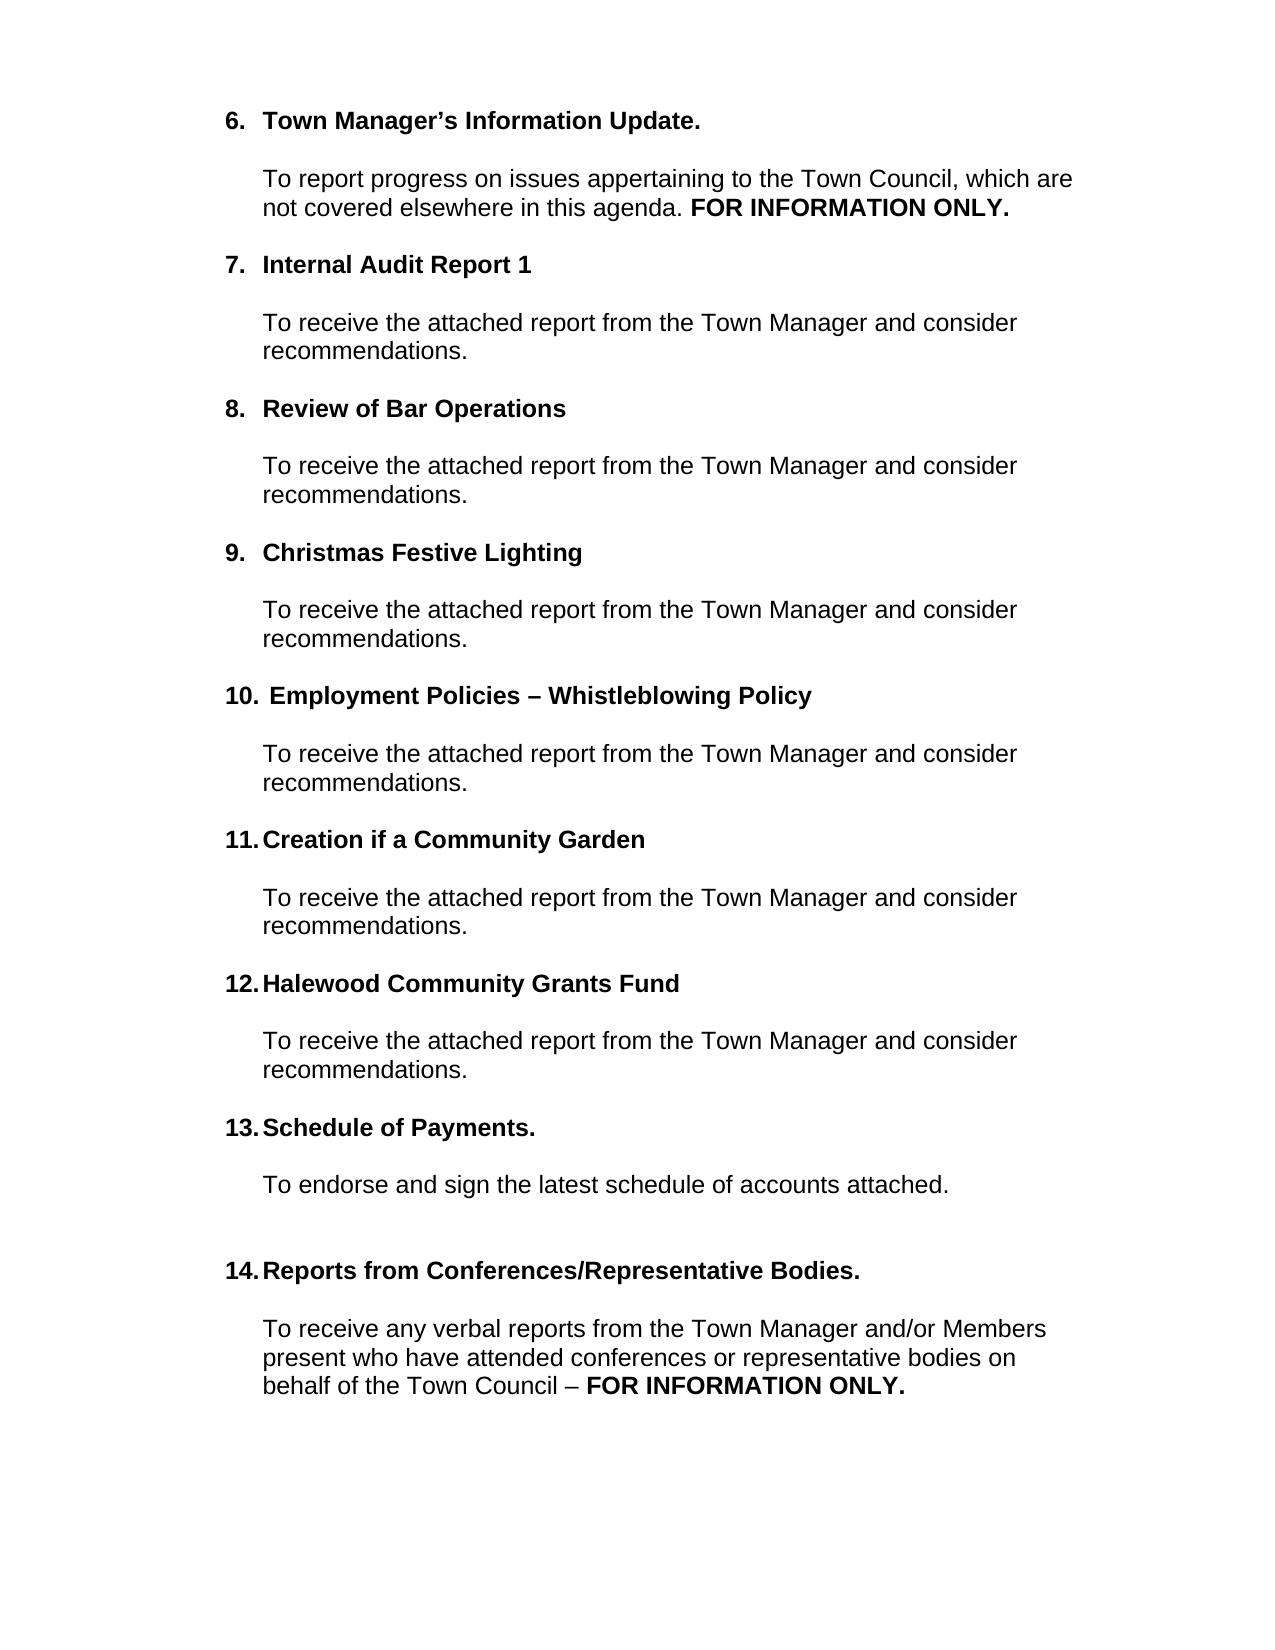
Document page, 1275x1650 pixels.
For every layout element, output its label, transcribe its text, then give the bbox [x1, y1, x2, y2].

text To receive the attached report from the Town Manager and consider recommendations. [262, 595, 1088, 653]
list Christmas Festive Lighting [225, 538, 1088, 566]
list Town Manager’s Information Update. [225, 106, 1088, 135]
text To report progress on issues appertaining to the Town Council, which are not covered elsewhere in this agenda. FOR INFORMATION ONLY. [262, 164, 1088, 221]
list Review of Bar Operations [225, 394, 1088, 423]
text To receive any verbal reports from the Town Manager and/or Members present who have attended conferences or representative bodies on behalf of the Town Council – FOR INFORMATION ONLY. [262, 1314, 1088, 1400]
list Internal Audit Report 1 [225, 250, 1088, 279]
list Reports from Conferences/Representative Bodies. [225, 1256, 1088, 1285]
list Schedule of Payments. [225, 1113, 1088, 1170]
list Employment Policies – Whistleblowing Policy [225, 681, 1088, 710]
text To receive the attached report from the Town Manager and consider recommendations. [262, 451, 1088, 509]
text To endorse and sign the latest schedule of accounts attached. [262, 1170, 1088, 1199]
text To receive the attached report from the Town Manager and consider recommendations. [262, 739, 1088, 796]
list Creation if a Community Garden [225, 825, 1088, 854]
text To receive the attached report from the Town Manager and consider recommendations. [262, 1026, 1088, 1084]
list Halewood Community Grants Fund [225, 969, 1088, 998]
list To receive the attached report from the Town Manager and consider recommendations. [262, 883, 1088, 940]
text To receive the attached report from the Town Manager and consider recommendations. [262, 308, 1088, 365]
